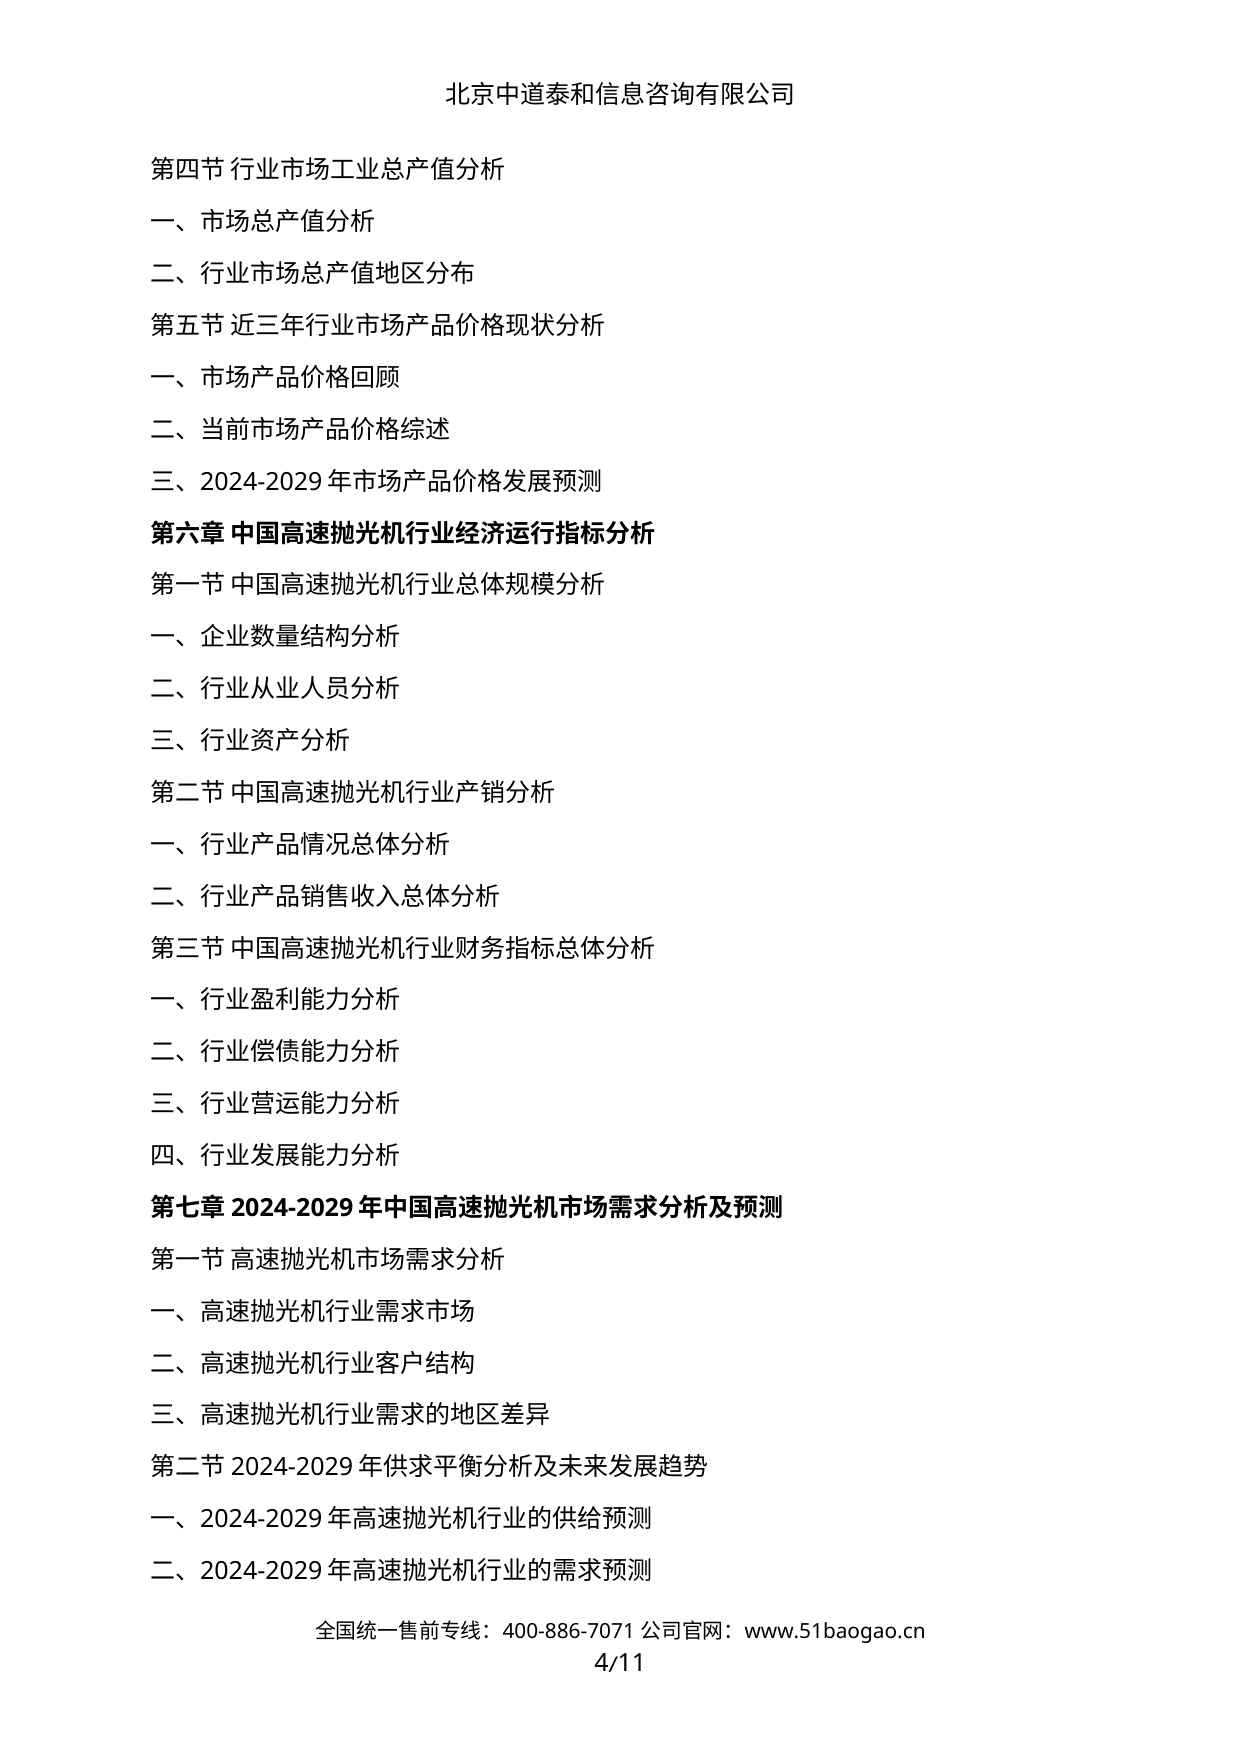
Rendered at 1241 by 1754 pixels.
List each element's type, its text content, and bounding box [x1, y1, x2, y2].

text 第一节 高速抛光机市场需求分析 [150, 1239, 1090, 1276]
text 第五节 近三年行业市场产品价格现状分析 [150, 306, 1090, 342]
text 一、行业产品情况总体分析 [150, 824, 1090, 861]
text 四、行业发展能力分析 [150, 1136, 1090, 1172]
text 二、行业产品销售收入总体分析 [150, 876, 1090, 912]
text 第二节 2024-2029年供求平衡分析及未来发展趋势 [150, 1447, 1090, 1483]
text 一、2024-2029年高速抛光机行业的供给预测 [150, 1499, 1090, 1535]
text 三、2024-2029年市场产品价格发展预测 [150, 461, 1090, 497]
text 三、行业营运能力分析 [150, 1084, 1090, 1120]
text 第七章 2024-2029年中国高速抛光机市场需求分析及预测 [150, 1187, 1090, 1224]
text 第四节 行业市场工业总产值分析 [150, 150, 1090, 186]
text 一、行业盈利能力分析 [150, 980, 1090, 1016]
text 三、高速抛光机行业需求的地区差异 [150, 1395, 1090, 1431]
text 一、企业数量结构分析 [150, 617, 1090, 653]
text 二、当前市场产品价格综述 [150, 409, 1090, 446]
text 第二节 中国高速抛光机行业产销分析 [150, 772, 1090, 809]
text 一、市场总产值分析 [150, 202, 1090, 238]
text 二、2024-2029年高速抛光机行业的需求预测 [150, 1551, 1090, 1587]
text 第六章 中国高速抛光机行业经济运行指标分析 [150, 513, 1090, 549]
text 一、高速抛光机行业需求市场 [150, 1291, 1090, 1327]
text 一、市场产品价格回顾 [150, 357, 1090, 394]
text 第一节 中国高速抛光机行业总体规模分析 [150, 565, 1090, 601]
text 第三节 中国高速抛光机行业财务指标总体分析 [150, 928, 1090, 964]
text 二、行业从业人员分析 [150, 669, 1090, 705]
text 三、行业资产分析 [150, 721, 1090, 757]
text 二、高速抛光机行业客户结构 [150, 1343, 1090, 1379]
text 二、行业市场总产值地区分布 [150, 254, 1090, 290]
text 二、行业偿债能力分析 [150, 1032, 1090, 1068]
